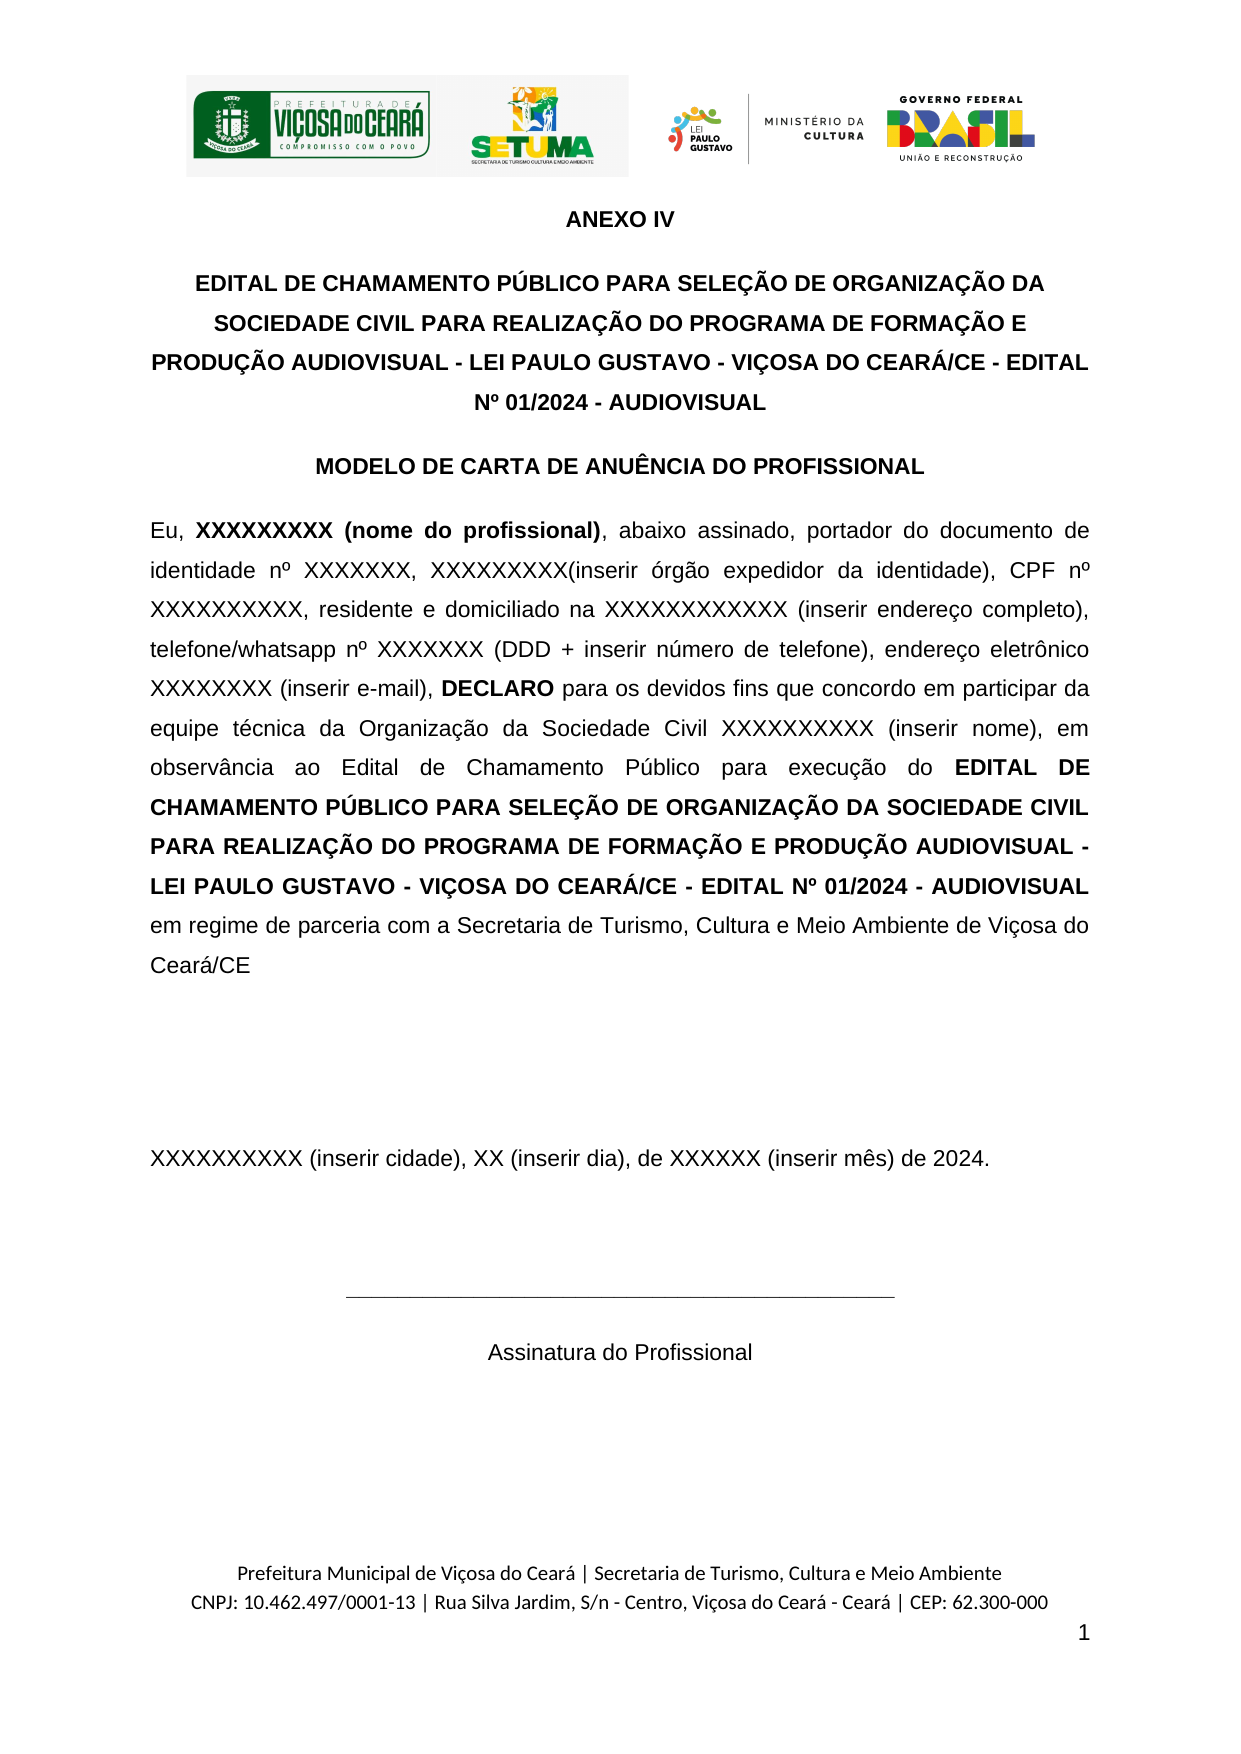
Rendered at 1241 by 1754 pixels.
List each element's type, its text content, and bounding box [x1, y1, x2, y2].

text ANEXO IV [150, 206, 1090, 232]
picture [186, 75, 1054, 177]
text EDITAL DE CHAMAMENTO PÚBLICO PARA SELEÇÃO DE ORGANIZAÇÃO DA SOCIEDADE CIVIL PARA REALIZAÇÃO DO PROGRAMA DE FORMAÇÃO E PRODUÇÃO AUDIOVISUAL - LEI PAULO GUSTAVO - VIÇOSA DO CEARÁ/CE - EDITAL Nº 01/2024 - AUDIOVISUAL [150, 270, 1090, 415]
text MODELO DE CARTA DE ANUÊNCIA DO PROFISSIONAL [150, 453, 1090, 479]
text XXXXXXXXXX (inserir cidade), XX (inserir dia), de XXXXXX (inserir mês) de 2024. [150, 1145, 1090, 1171]
text ___________________________________________ [150, 1274, 1090, 1300]
text Assinatura do Profissional [150, 1338, 1090, 1365]
text Eu, XXXXXXXXX (nome do profissional), abaixo assinado, portador do documento de identidade nº XXXXXXX, XXXXXXXXX(inserir órgão expedidor da identidade), CPF nº XXXXXXXXXX, residente e domiciliado na XXXXXXXXXXXX (inserir endereço completo), telefone/whatsapp nº XXXXXXX (DDD + inserir número de telefone), endereço eletrônico XXXXXXXX (inserir e-mail), DECLARO para os devidos fins que concordo em participar da equipe técnica da Organização da Sociedade Civil XXXXXXXXXX (inserir nome), em observância ao Edital de Chamamento Público para execução do EDITAL DE CHAMAMENTO PÚBLICO PARA SELEÇÃO DE ORGANIZAÇÃO DA SOCIEDADE CIVIL PARA REALIZAÇÃO DO PROGRAMA DE FORMAÇÃO E PRODUÇÃO AUDIOVISUAL - LEI PAULO GUSTAVO - VIÇOSA DO CEARÁ/CE - EDITAL Nº 01/2024 - AUDIOVISUAL em regime de parceria com a Secretaria de Turismo, Cultura e Meio Ambiente de Viçosa do Ceará/CE [150, 517, 1090, 978]
